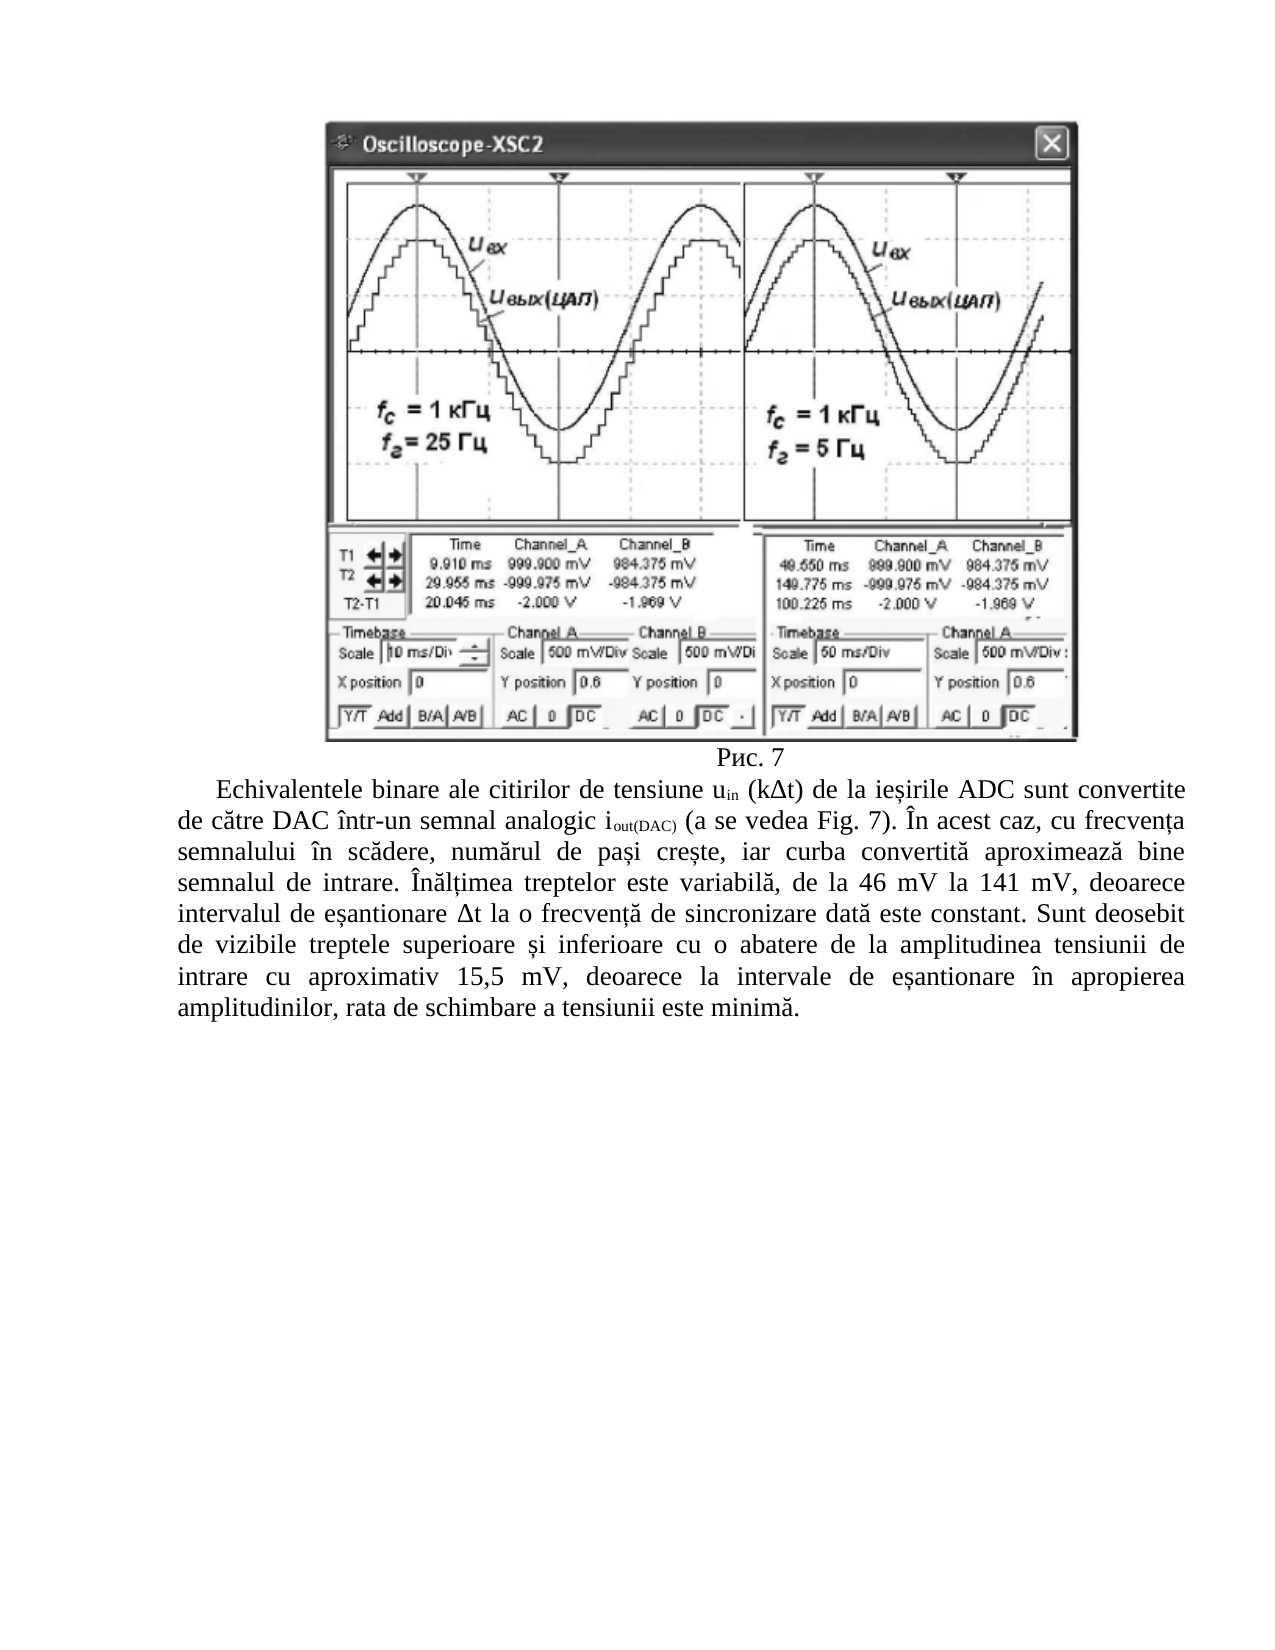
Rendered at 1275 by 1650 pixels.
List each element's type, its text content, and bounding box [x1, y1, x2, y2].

text Echivalentele binare ale citirilor de tensiune uin (k∆t) de la ieșirile ADC sunt convertite de către DAC într-un semnal analogic iout(DAC) (a se vedea Fig. 7). În acest caz, cu frecvența semnalului în scădere, numărul de pași crește, iar curba convertită aproximează bine semnalul de intrare. Înălțimea treptelor este variabilă, de la 46 mV la 141 mV, deoarece intervalul de eșantionare Δt la o frecvență de sincronizare dată este constant. Sunt deosebit de vizibile treptele superioare și inferioare cu o abatere de la amplitudinea tensiunii de intrare cu aproximativ 15,5 mV, deoarece la intervale de eșantionare în apropierea amplitudinilor, rata de schimbare a tensiunii este minimă. [177, 773, 1186, 1022]
text Рис. 7 [276, 742, 1186, 773]
picture [314, 118, 1083, 742]
